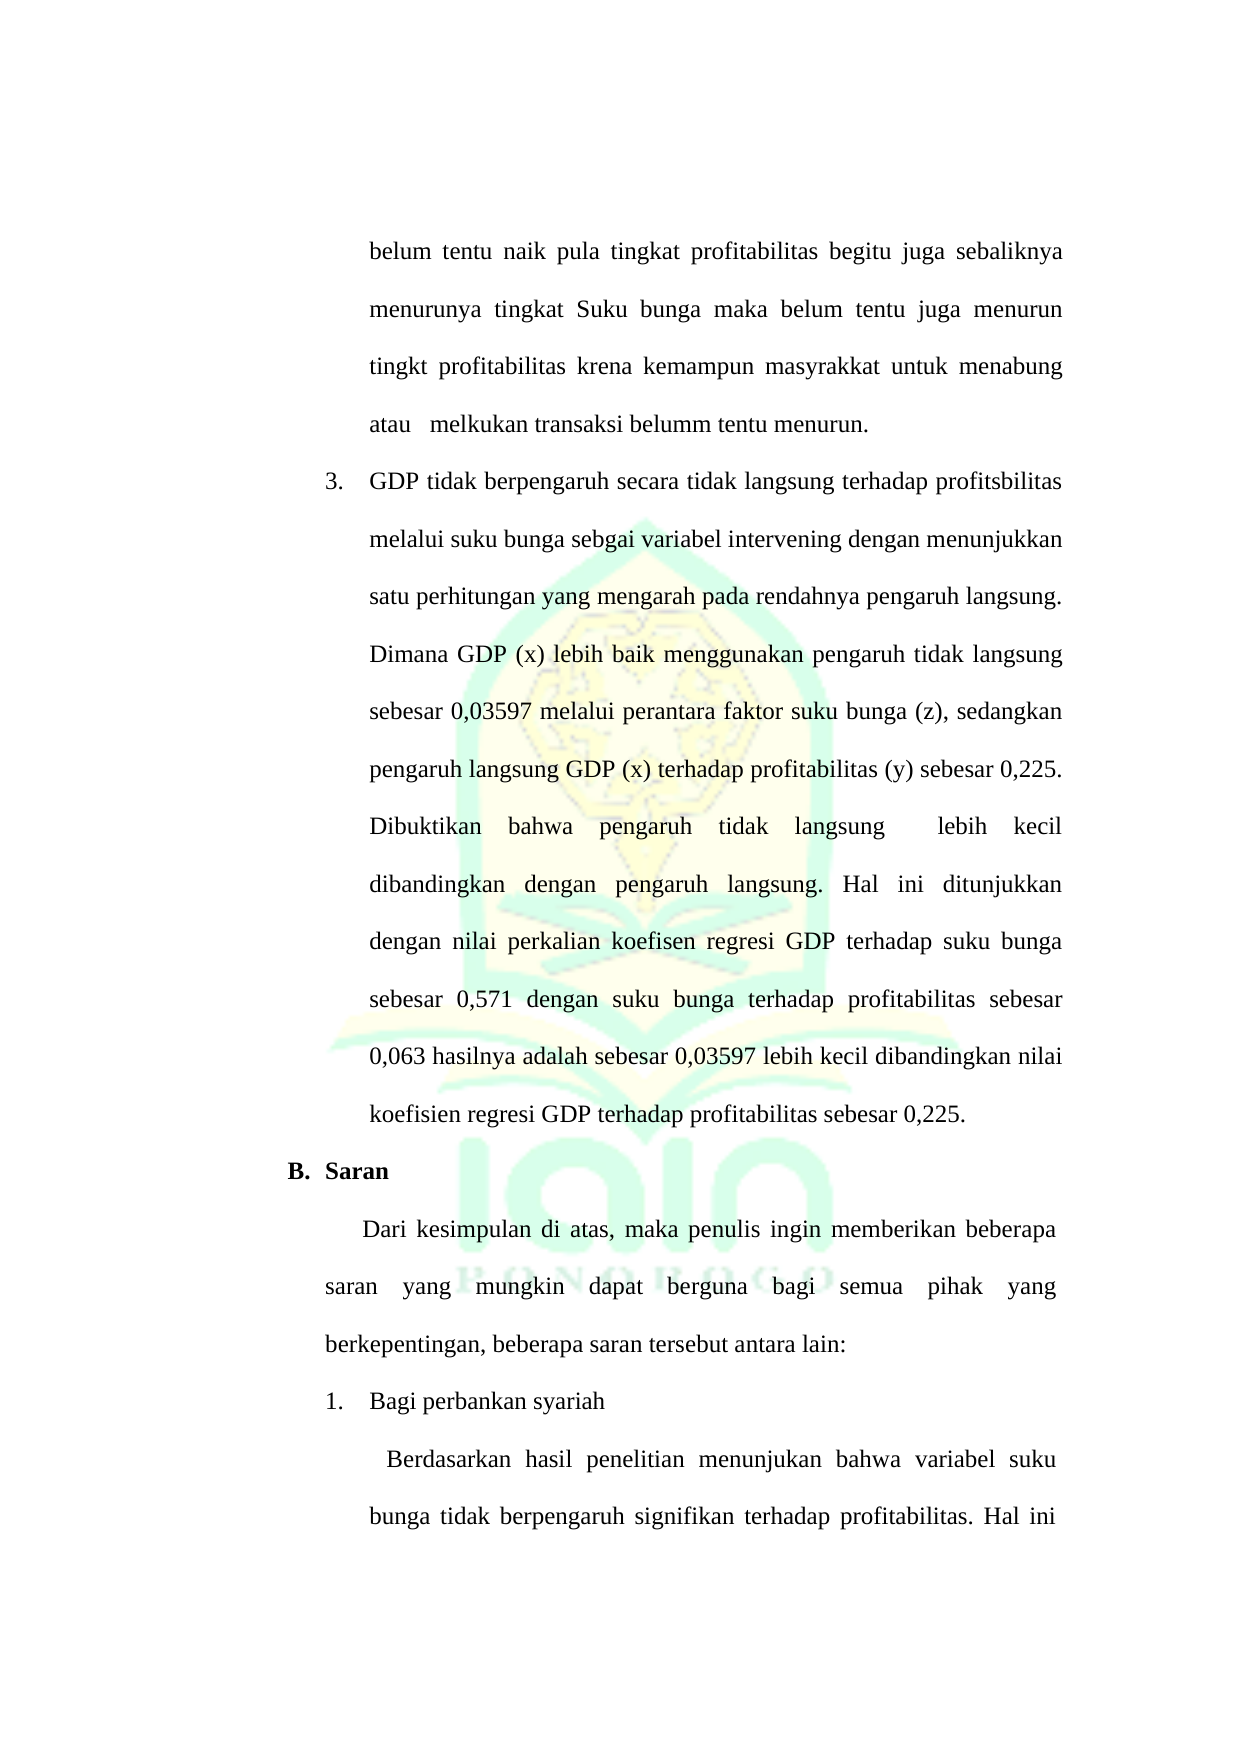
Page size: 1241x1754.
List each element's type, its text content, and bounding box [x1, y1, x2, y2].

list Bagi perbankan syariah [325, 1386, 1057, 1415]
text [369, 1444, 1057, 1530]
list GDP tidak berpengaruh secara tidak langsung terhadap profitsbilitas melalui suku bunga sebgai variabel intervening dengan menunjukkan satu perhitungan yang mengarah pada rendahnya pengaruh langsung. Dimana GDP (x) lebih baik menggunakan pengaruh tidak langsung sebesar 0,03597 melalui perantara faktor suku bunga (z), sedangkan pengaruh langsung GDP (x) terhadap profitabilitas (y) sebesar 0,225. Dibuktikan bahwa pengaruh tidak langsung lebih kecil dibandingkan dengan pengaruh langsung. Hal ini ditunjukkan dengan nilai perkalian koefisen regresi GDP terhadap suku bunga sebesar 0,571 dengan suku bunga terhadap profitabilitas sebesar 0,063 hasilnya adalah sebesar 0,03597 lebih kecil dibandingkan nilai koefisien regresi GDP terhadap profitabilitas sebesar 0,225. [325, 466, 1063, 1127]
text Dari kesimpulan di atas, maka penulis ingin memberikan beberapa saran yang mungkin dapat berguna bagi semua pihak yang berkepentingan, beberapa saran tersebut antara lain: [325, 1214, 1057, 1357]
list Saran [287, 1156, 1063, 1185]
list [325, 236, 1063, 437]
